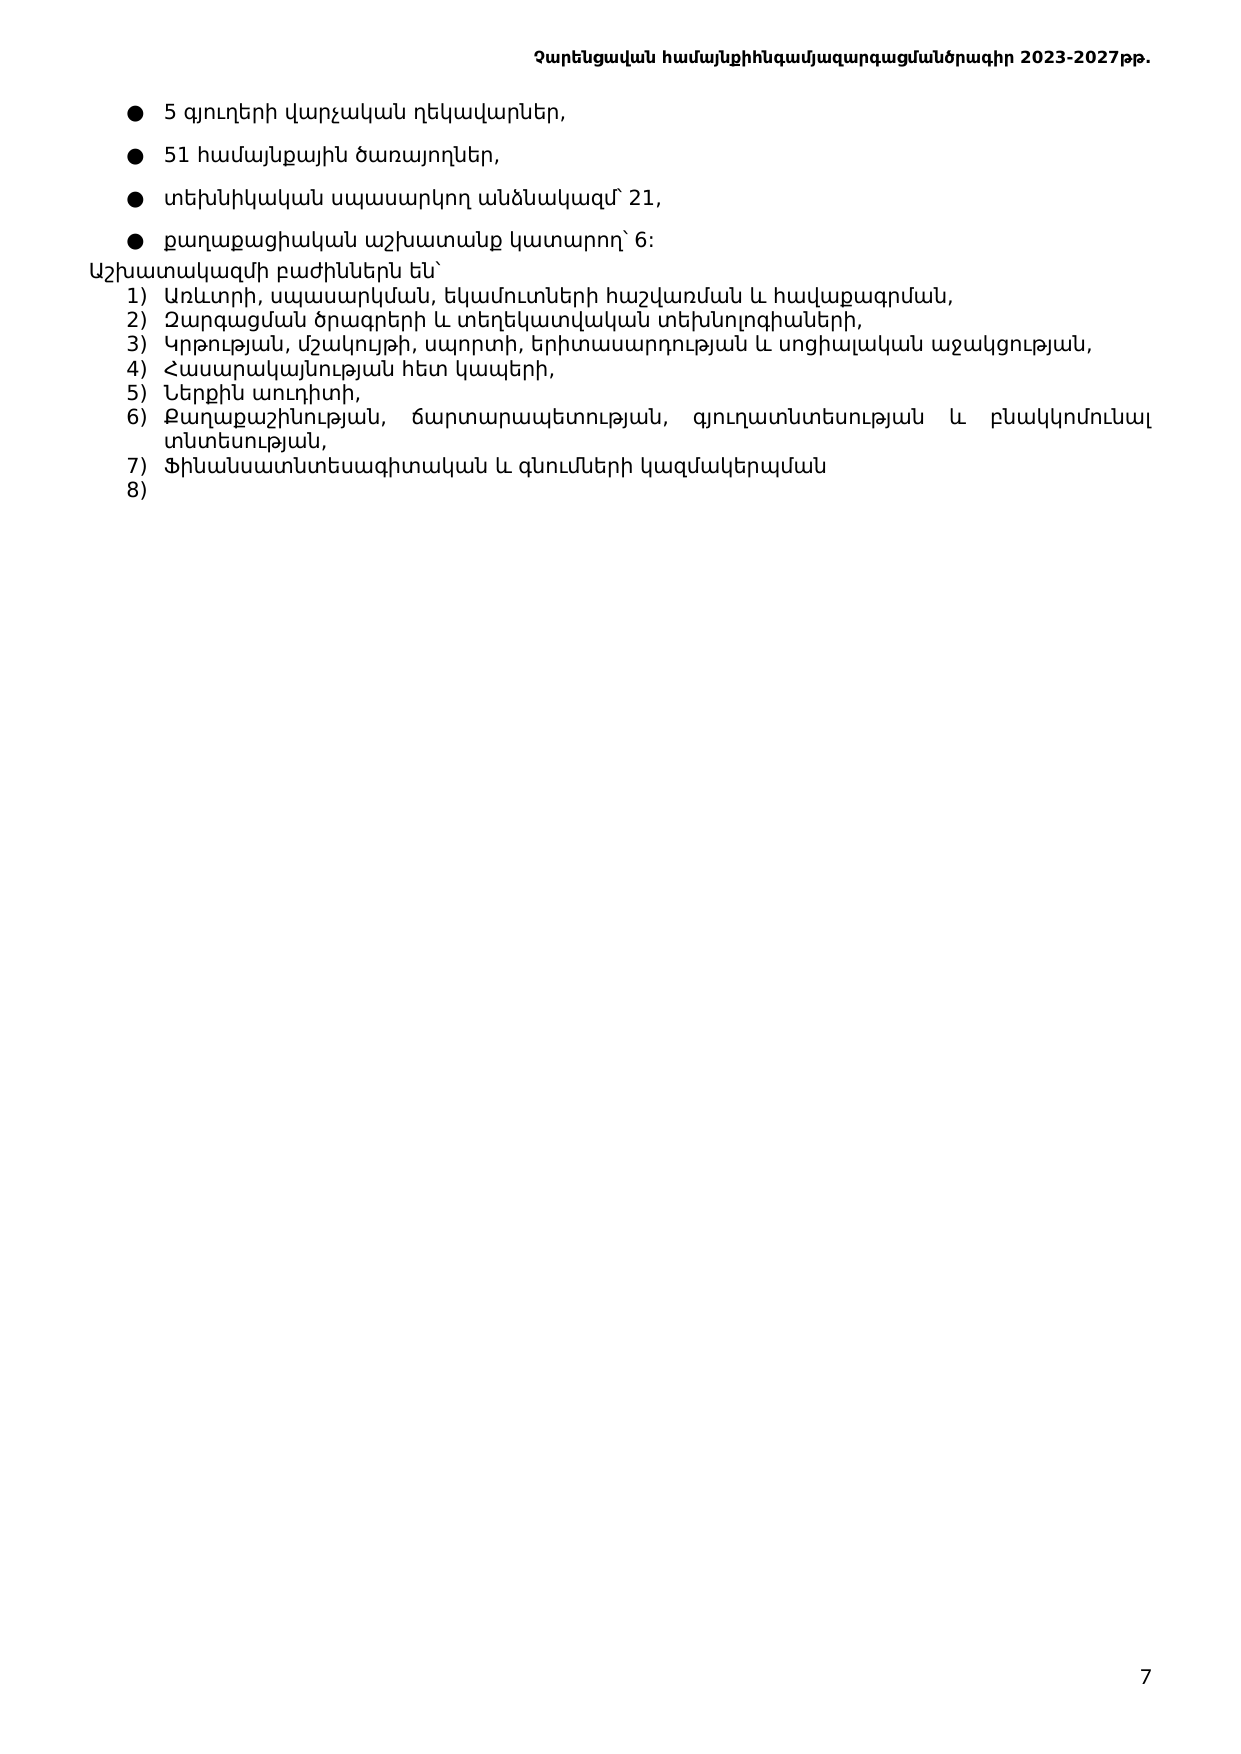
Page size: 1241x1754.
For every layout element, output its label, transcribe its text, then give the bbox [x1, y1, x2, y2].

list 5 գյուղերի վարչական ղեկավարներ, [126, 89, 1152, 131]
list քաղաքացիական աշխատանք կատարող՝ 6: [126, 217, 1152, 259]
list Քաղաքաշինության, ճարտարապետության, գյուղատնտեսության և բնակկոմունալ տնտեսության, [126, 405, 1152, 454]
list Կրթության, մշակույթի, սպորտի, երիտասարդության և սոցիալական աջակցության, [126, 332, 1152, 357]
list 51 համայնքային ծառայողներ, [126, 131, 1152, 174]
list Առևտրի, սպասարկման, եկամուտների հաշվառման և հավաքագրման, [126, 284, 1152, 308]
list Ֆինանսատնտեսագիտական և գնումների կազմակերպման [126, 454, 1152, 478]
text Աշխատակազմի բաժիններն են՝ [89, 259, 1152, 284]
list Ներքին աուդիտի, [126, 381, 1152, 405]
list Զարգացման ծրագրերի և տեղեկատվական տեխնոլոգիաների, [126, 308, 1152, 332]
list տեխնիկական սպասարկող անձնակազմ՝ 21, [126, 174, 1152, 217]
list Հասարակայնության հետ կապերի, [126, 357, 1152, 381]
